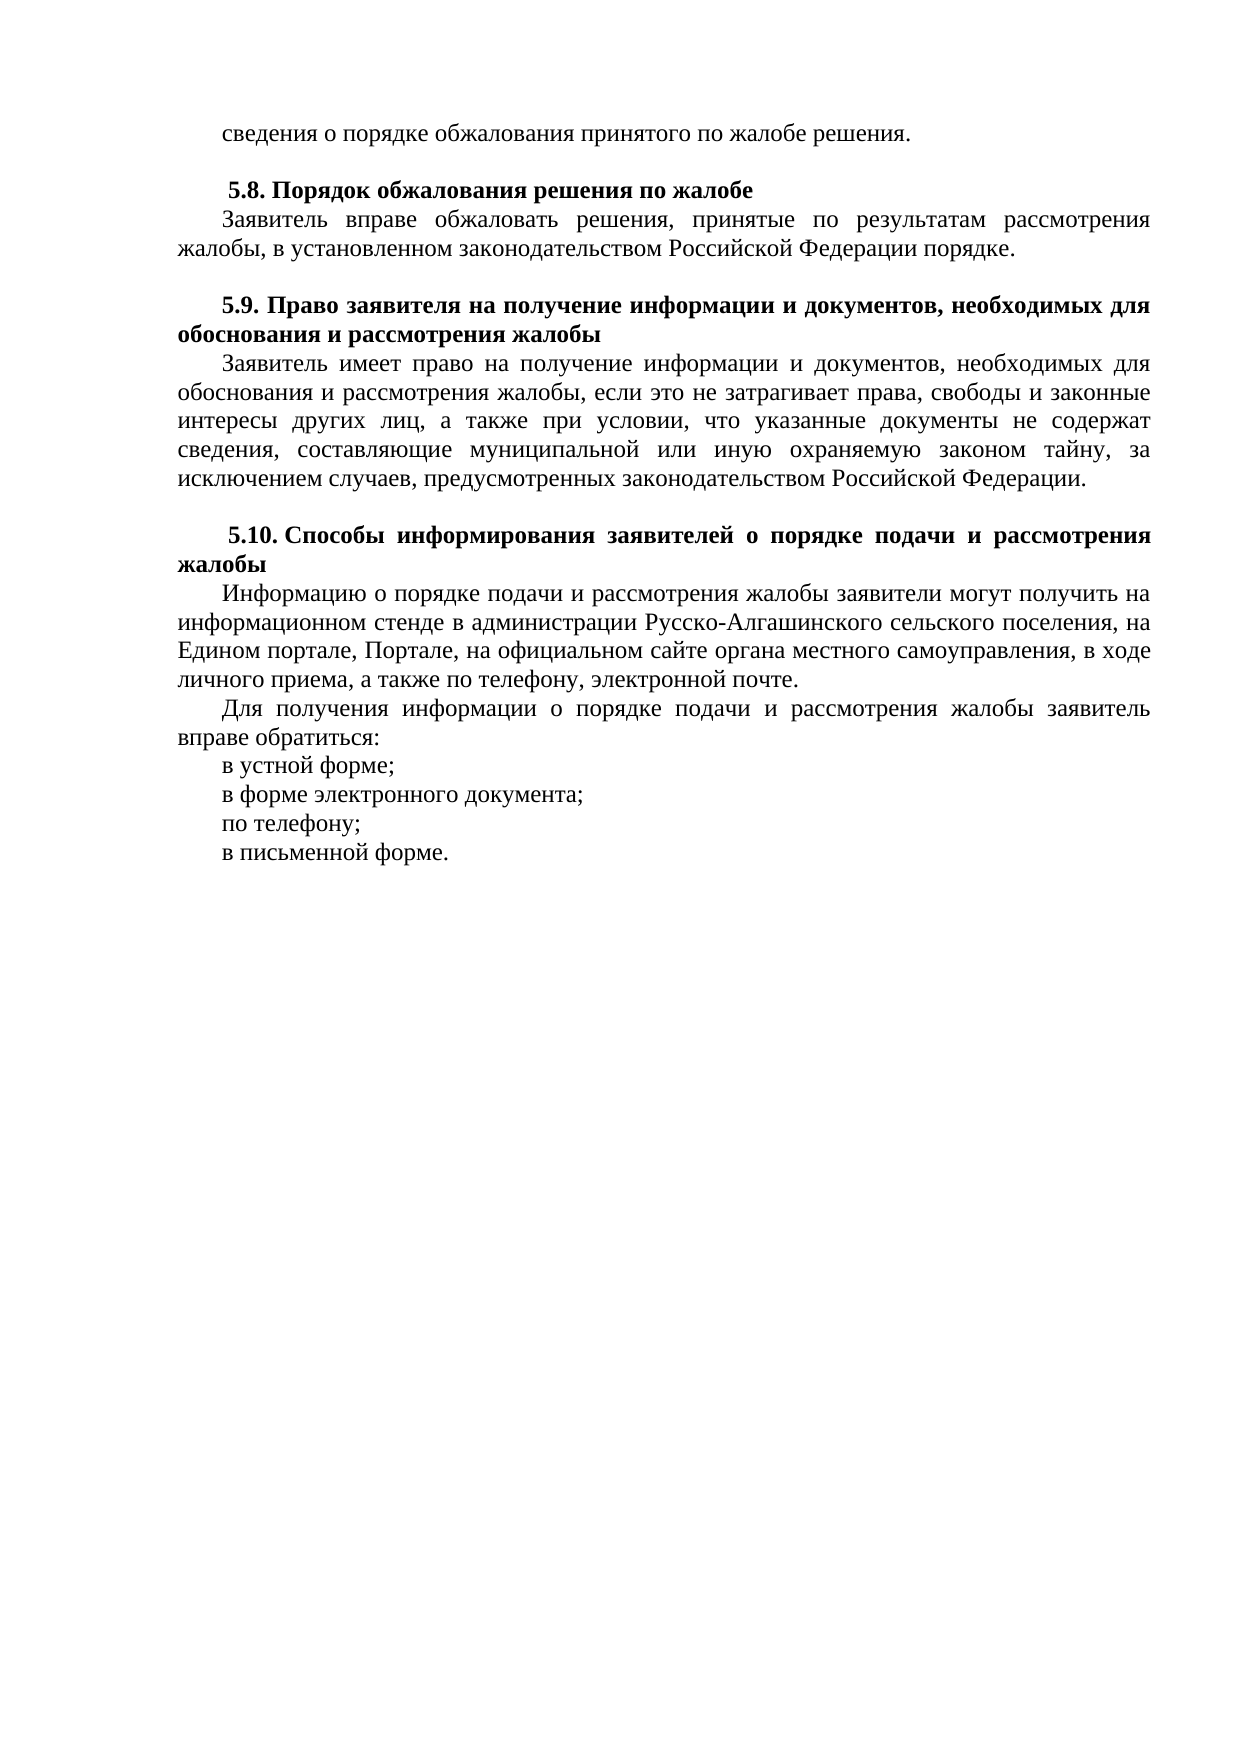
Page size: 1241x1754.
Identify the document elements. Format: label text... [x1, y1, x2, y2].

text Для получения информации о порядке подачи и рассмотрения жалобы заявитель вправе обратиться: [177, 693, 1152, 751]
text Заявитель имеет право на получение информации и документов, необходимых для обоснования и рассмотрения жалобы, если это не затрагивает права, свободы и законные интересы других лиц, а также при условии, что указанные документы не содержат сведения, составляющие муниципальной или иную охраняемую законом тайну, за исключением случаев, предусмотренных законодательством Российской Федерации. [177, 348, 1152, 492]
text 5.9. Право заявителя на получение информации и документов, необходимых для обоснования и рассмотрения жалобы [177, 291, 1152, 348]
text 5.10. Способы информирования заявителей о порядке подачи и рассмотрения жалобы [177, 521, 1152, 578]
text Заявитель вправе обжаловать решения, принятые по результатам рассмотрения жалобы, в установленном законодательством Российской Федерации порядке. [177, 204, 1152, 262]
text сведения о порядке обжалования принятого по жалобе решения. [177, 118, 1152, 147]
text в письменной форме. [177, 837, 1152, 866]
text по телефону; [177, 808, 1152, 837]
text в устной форме; [177, 751, 1152, 779]
text в форме электронного документа; [177, 779, 1152, 808]
text 5.8. Порядок обжалования решения по жалобе [177, 176, 1152, 204]
text Информацию о порядке подачи и рассмотрения жалобы заявители могут получить на информационном стенде в администрации Русско-Алгашинского сельского поселения, на Едином портале, Портале, на официальном сайте органа местного самоуправления, в ходе личного приема, а также по телефону, электронной почте. [177, 578, 1152, 693]
